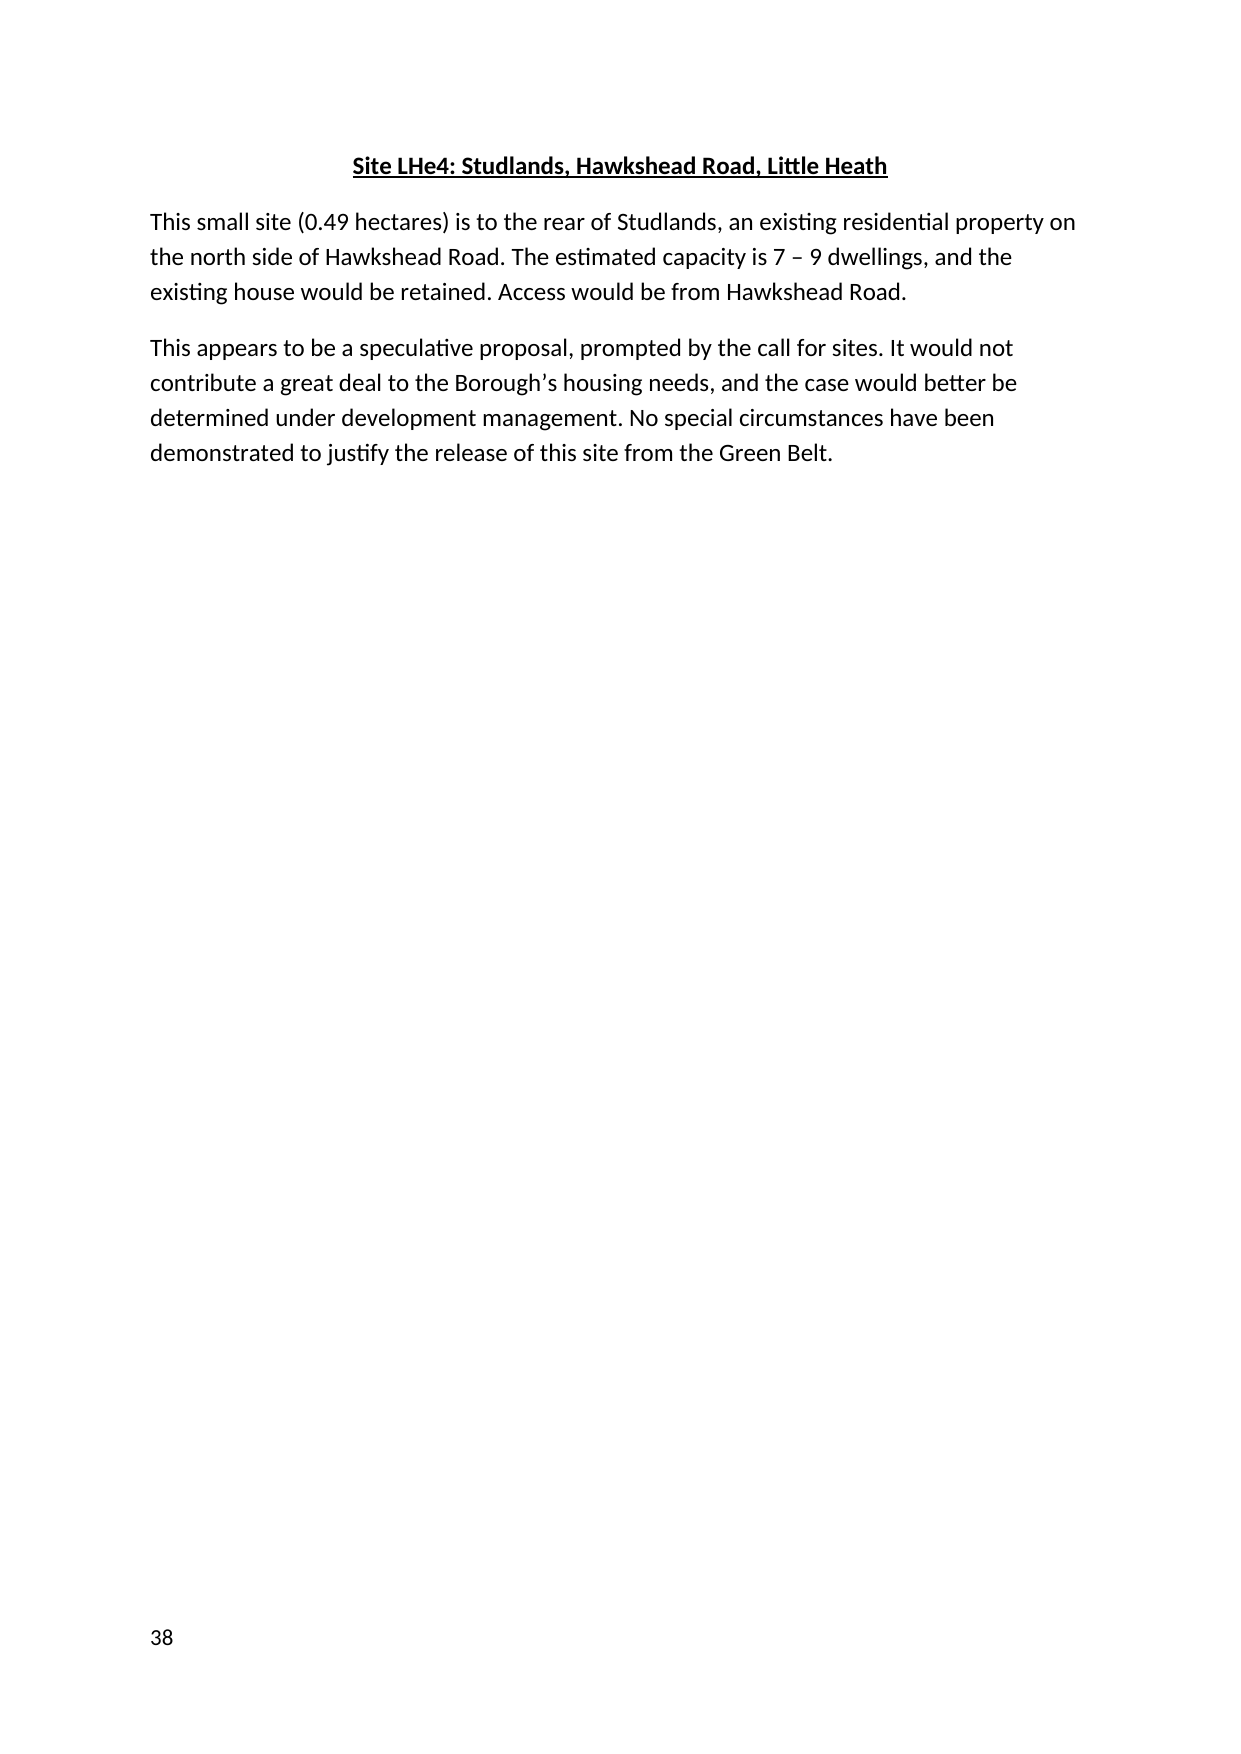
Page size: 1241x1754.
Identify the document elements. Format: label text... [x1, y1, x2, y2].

text Site LHe4: Studlands, Hawkshead Road, Little Heath [150, 150, 1090, 181]
text This appears to be a speculative proposal, prompted by the call for sites. It would not contribute a great deal to the Borough’s housing needs, and the case would better be determined under development management. No special circumstances have been demonstrated to justify the release of this site from the Green Belt. [150, 332, 1090, 467]
text This small site (0.49 hectares) is to the rear of Studlands, an existing residential property on the north side of Hawkshead Road. The estimated capacity is 7 – 9 dwellings, and the existing house would be retained. Access would be from Hawkshead Road. [150, 206, 1090, 306]
